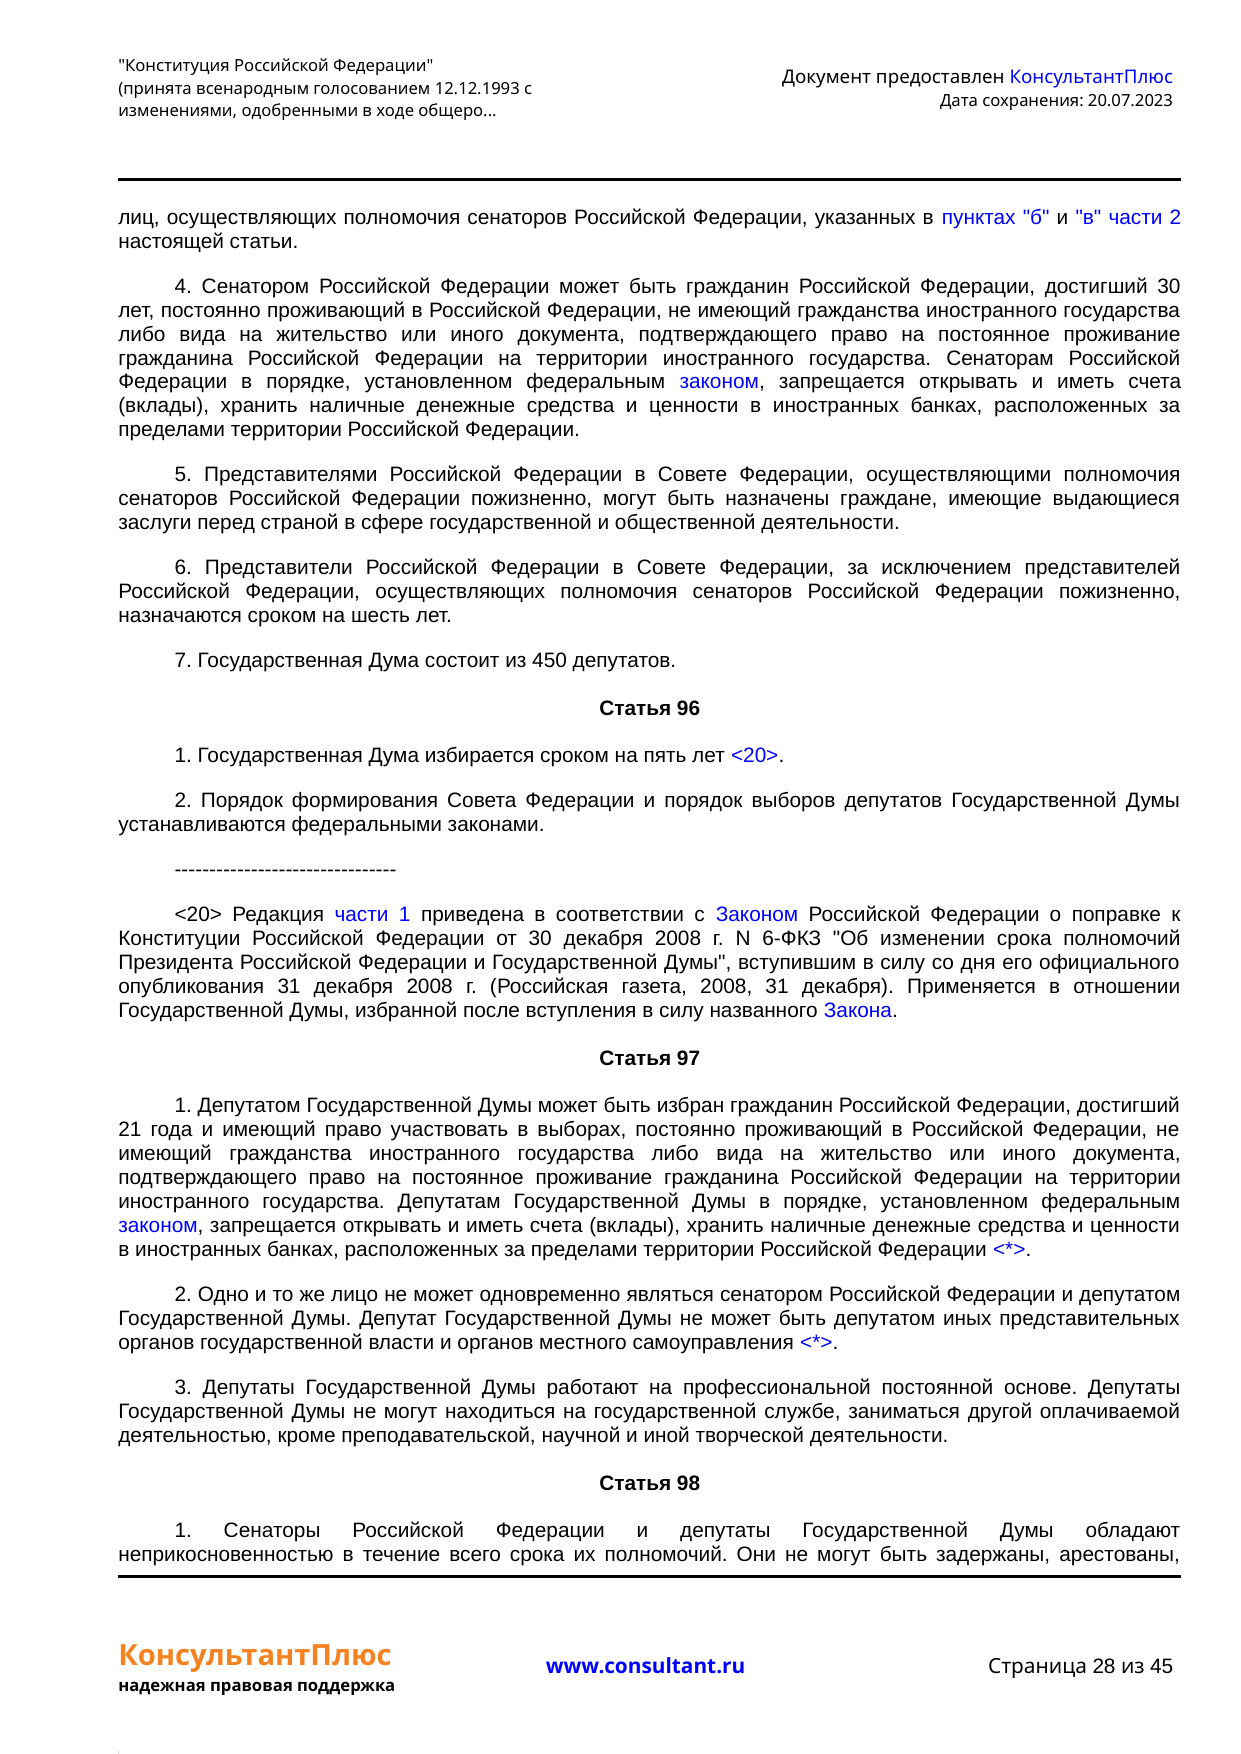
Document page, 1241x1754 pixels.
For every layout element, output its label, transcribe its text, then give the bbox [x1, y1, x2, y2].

text 2. Порядок формирования Совета Федерации и порядок выборов депутатов Государственной Думы устанавливаются федеральными законами. [118, 788, 1181, 836]
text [118, 205, 1181, 253]
text 1. Депутатом Государственной Думы может быть избран гражданин Российской Федерации, достигший 21 года и имеющий право участвовать в выборах, постоянно проживающий в Российской Федерации, не имеющий гражданства иностранного государства либо вида на жительство или иного документа, подтверждающего право на постоянное проживание гражданина Российской Федерации на территории иностранного государства. Депутатам Государственной Думы в порядке, установленном федеральным законом, запрещается открывать и иметь счета (вклады), хранить наличные денежные средства и ценности в иностранных банках, расположенных за пределами территории Российской Федерации <*>. [118, 1093, 1181, 1261]
text 2. Одно и то же лицо не может одновременно являться сенатором Российской Федерации и депутатом Государственной Думы. Депутат Государственной Думы не может быть депутатом иных представительных органов государственной власти и органов местного самоуправления <*>. [118, 1282, 1181, 1354]
text 6. Представители Российской Федерации в Совете Федерации, за исключением представителей Российской Федерации, осуществляющих полномочия сенаторов Российской Федерации пожизненно, назначаются сроком на шесть лет. [118, 555, 1181, 627]
title Статья 98 [118, 1470, 1181, 1494]
text 7. Государственная Дума состоит из 450 депутатов. [118, 647, 1181, 671]
title Статья 97 [118, 1045, 1181, 1069]
text <20> Редакция части 1 приведена в соответствии с Законом Российской Федерации о поправке к Конституции Российской Федерации от 30 декабря 2008 г. N 6-ФКЗ "Об изменении срока полномочий Президента Российской Федерации и Государственной Думы", вступившим в силу со дня его официального опубликования 31 декабря 2008 г. (Российская газета, 2008, 31 декабря). Применяется в отношении Государственной Думы, избранной после вступления в силу названного Закона. [118, 902, 1181, 1021]
text -------------------------------- [118, 857, 1181, 881]
text 4. Сенатором Российской Федерации может быть гражданин Российской Федерации, достигший 30 лет, постоянно проживающий в Российской Федерации, не имеющий гражданства иностранного государства либо вида на жительство или иного документа, подтверждающего право на постоянное проживание гражданина Российской Федерации на территории иностранного государства. Сенаторам Российской Федерации в порядке, установленном федеральным законом, запрещается открывать и иметь счета (вклады), хранить наличные денежные средства и ценности в иностранных банках, расположенных за пределами территории Российской Федерации. [118, 273, 1181, 441]
text 1. Государственная Дума избирается сроком на пять лет <20>. [118, 743, 1181, 767]
text 3. Депутаты Государственной Думы работают на профессиональной постоянной основе. Депутаты Государственной Думы не могут находиться на государственной службе, заниматься другой оплачиваемой деятельностью, кроме преподавательской, научной и иной творческой деятельности. [118, 1374, 1181, 1446]
title Статья 96 [118, 695, 1181, 719]
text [118, 1518, 1181, 1566]
text 5. Представителями Российской Федерации в Совете Федерации, осуществляющими полномочия сенаторов Российской Федерации пожизненно, могут быть назначены граждане, имеющие выдающиеся заслуги перед страной в сфере государственной и общественной деятельности. [118, 462, 1181, 534]
